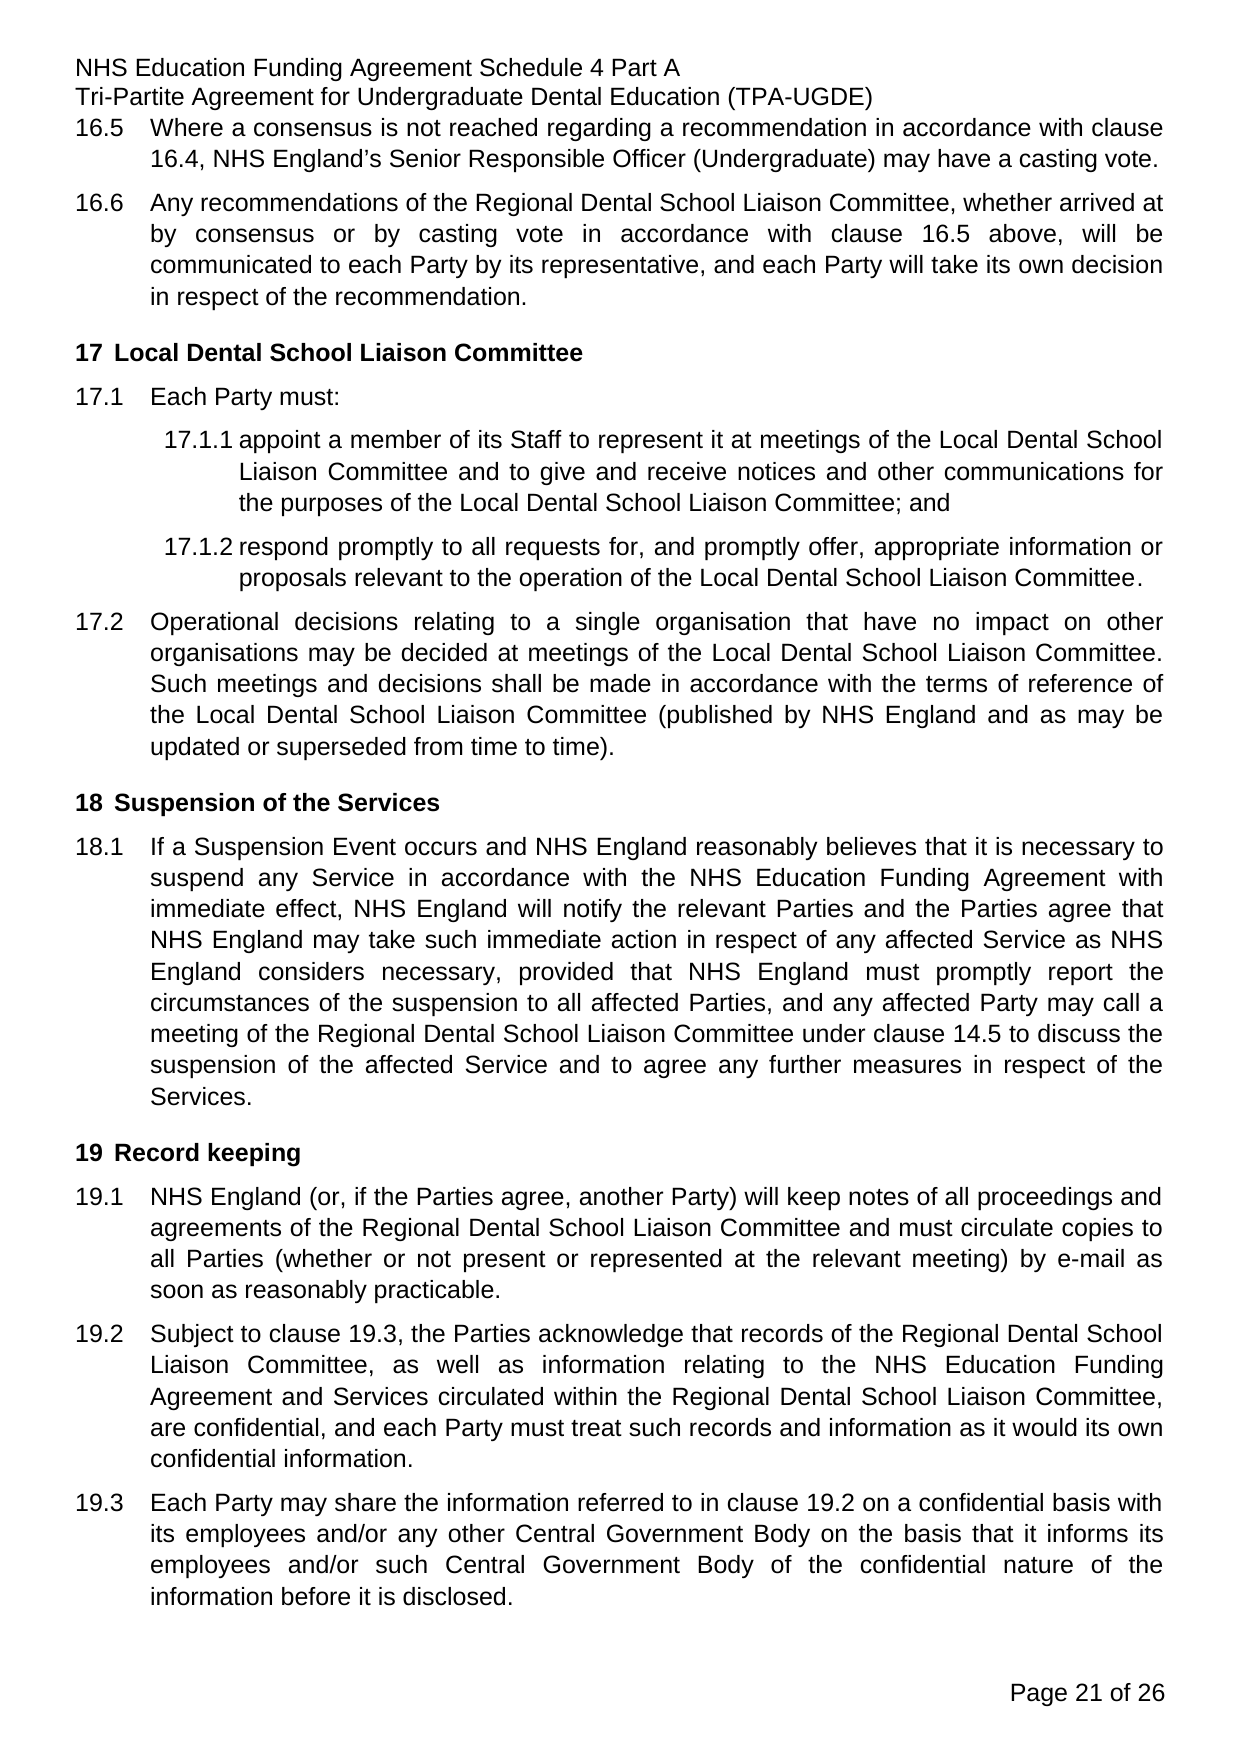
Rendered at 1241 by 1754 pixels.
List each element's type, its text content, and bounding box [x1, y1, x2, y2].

list Where a consensus is not reached regarding a recommendation in accordance with clause 16.4, NHS England’s Senior Responsible Officer (Undergraduate) may have a casting vote. [75, 110, 1165, 173]
list Each Party may share the information referred to in clause 19.2 on a confidential basis with its employees and/or any other Central Government Body on the basis that it informs its employees and/or such Central Government Body of the confidential nature of the information before it is disclosed. [75, 1485, 1165, 1610]
list Any recommendations of the Regional Dental School Liaison Committee, whether arrived at by consensus or by casting vote in accordance with clause 16.5 above, will be communicated to each Party by its representative, and each Party will take its own decision in respect of the recommendation. [75, 185, 1165, 310]
list Suspension of the Services [75, 785, 1165, 816]
list appoint a member of its Staff to represent it at meetings of the Local Dental School Liaison Committee and to give and receive notices and other communications for the purposes of the Local Dental School Liaison Committee; and [163, 423, 1165, 516]
list respond promptly to all requests for, and promptly offer, appropriate information or proposals relevant to the operation of the Local Dental School Liaison Committee. [163, 529, 1165, 591]
list NHS England (or, if the Parties agree, another Party) will keep notes of all proceedings and agreements of the Regional Dental School Liaison Committee and must circulate copies to all Parties (whether or not present or represented at the relevant meeting) by e-mail as soon as reasonably practicable. [75, 1179, 1165, 1304]
list Subject to clause 19.3, the Parties acknowledge that records of the Regional Dental School Liaison Committee, as well as information relating to the NHS Education Funding Agreement and Services circulated within the Regional Dental School Liaison Committee, are confidential, and each Party must treat such records and information as it would its own confidential information. [75, 1316, 1165, 1473]
list If a Suspension Event occurs and NHS England reasonably believes that it is necessary to suspend any Service in accordance with the NHS Education Funding Agreement with immediate effect, NHS England will notify the relevant Parties and the Parties agree that NHS England may take such immediate action in respect of any affected Service as NHS England considers necessary, provided that NHS England must promptly report the circumstances of the suspension to all affected Parties, and any affected Party may call a meeting of the Regional Dental School Liaison Committee under clause 14.5 to discuss the suspension of the affected Service and to agree any further measures in respect of the Services. [75, 829, 1165, 1110]
list Each Party must: [75, 379, 1165, 410]
list Local Dental School Liaison Committee [75, 335, 1165, 366]
list Operational decisions relating to a single organisation that have no impact on other organisations may be decided at meetings of the Local Dental School Liaison Committee. Such meetings and decisions shall be made in accordance with the terms of reference of the Local Dental School Liaison Committee (published by NHS England and as may be updated or superseded from time to time). [75, 604, 1165, 760]
list Record keeping [75, 1135, 1165, 1166]
